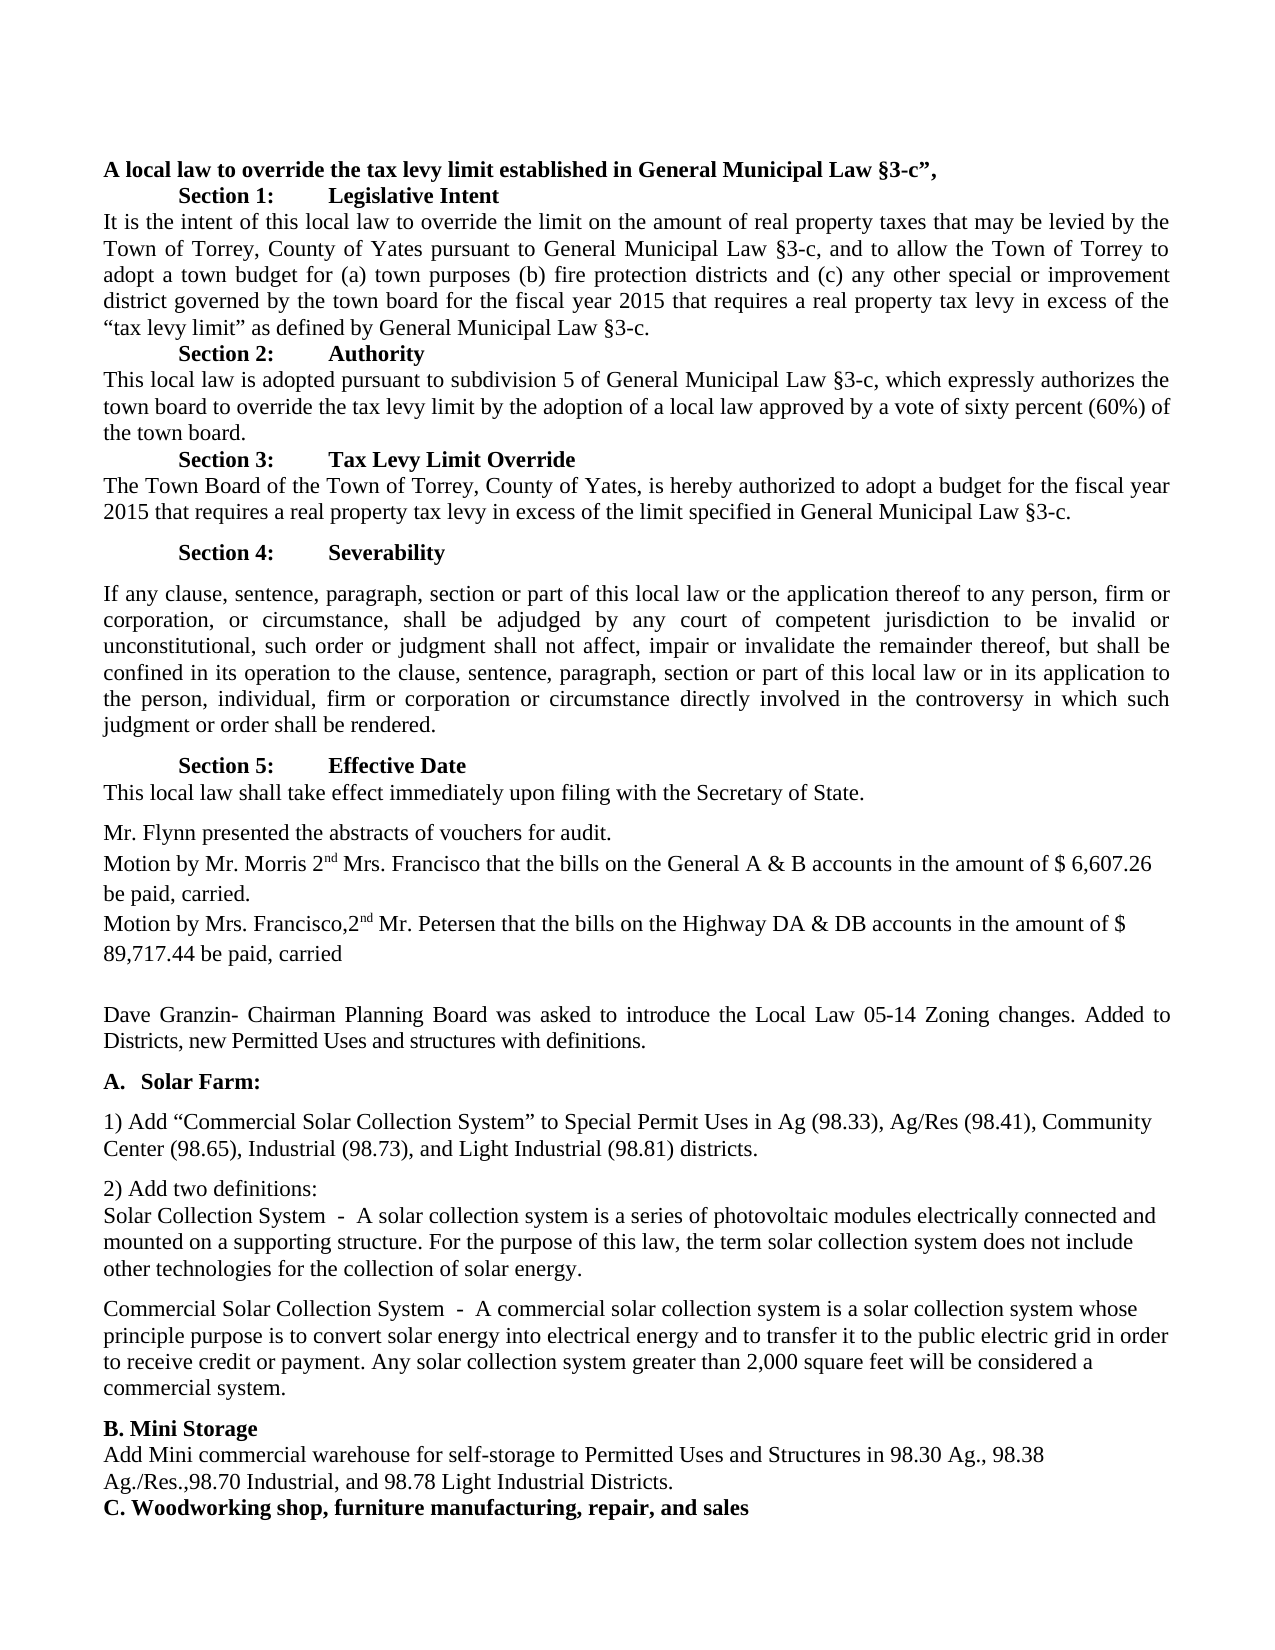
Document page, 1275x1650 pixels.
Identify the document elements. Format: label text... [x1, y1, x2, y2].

text This local law shall take effect immediately upon filing with the Secretary of State. [103, 779, 1172, 805]
list Solar Farm: [103, 1068, 1172, 1094]
text 1) Add “Commercial Solar Collection System” to Special Permit Uses in Ag (98.33), Ag/Res (98.41), Community Center (98.65), Industrial (98.73), and Light Industrial (98.81) districts. [103, 1108, 1172, 1161]
text B. Mini Storage [103, 1415, 1172, 1441]
text 2) Add two definitions: [103, 1176, 1172, 1202]
text Dave Granzin- Chairman Planning Board was asked to introduce the Local Law 05-14 Zoning changes. Added to Districts, new Permitted Uses and structures with definitions. [103, 1001, 1172, 1053]
text C. Woodworking shop, furniture manufacturing, repair, and sales [103, 1494, 1172, 1521]
text Section 5: Effective Date [103, 752, 1172, 779]
text This local law is adopted pursuant to subdivision 5 of General Municipal Law §3-c, which expressly authorizes the town board to override the tax levy limit by the adoption of a local law approved by a vote of sixty percent (60%) of the town board. [103, 367, 1172, 446]
text A local law to override the tax levy limit established in General Municipal Law §3-c”, [103, 156, 1172, 182]
text Section 3: Tax Levy Limit Override [103, 446, 1172, 472]
text The Town Board of the Town of Torrey, County of Yates, is hereby authorized to adopt a budget for the fiscal year 2015 that requires a real property tax levy in excess of the limit specified in General Municipal Law §3-c. [103, 472, 1172, 525]
text Motion by Mrs. Francisco,2nd Mr. Petersen that the bills on the Highway DA & DB accounts in the amount of $ 89,717.44 be paid, carried [103, 910, 1172, 967]
text Motion by Mr. Morris 2nd Mrs. Francisco that the bills on the General A & B accounts in the amount of $ 6,607.26 be paid, carried. [103, 849, 1172, 906]
text If any clause, sentence, paragraph, section or part of this local law or the application thereof to any person, firm or corporation, or circumstance, shall be adjudged by any court of competent jurisdiction to be invalid or unconstitutional, such order or judgment shall not affect, impair or invalidate the remainder thereof, but shall be confined in its operation to the clause, sentence, paragraph, section or part of this local law or in its application to the person, individual, firm or corporation or circumstance directly involved in the controversy in which such judgment or order shall be rendered. [103, 580, 1172, 738]
text Section 1: Legislative Intent [103, 182, 1172, 208]
text Solar Collection System - A solar collection system is a series of photovoltaic modules electrically connected and mounted on a supporting structure. For the purpose of this law, the term solar collection system does not include other technologies for the collection of solar energy. [103, 1202, 1172, 1281]
text Mr. Flynn presented the abstracts of vouchers for audit. [103, 819, 1172, 846]
text Add Mini commercial warehouse for self-storage to Permitted Uses and Structures in 98.30 Ag., 98.38 Ag./Res.,98.70 Industrial, and 98.78 Light Industrial Districts. [103, 1441, 1172, 1494]
text It is the intent of this local law to override the limit on the amount of real property taxes that may be levied by the Town of Torrey, County of Yates pursuant to General Municipal Law §3-c, and to allow the Town of Torrey to adopt a town budget for (a) town purposes (b) fire protection districts and (c) any other special or improvement district governed by the town board for the fiscal year 2015 that requires a real property tax levy in excess of the “tax levy limit” as defined by General Municipal Law §3-c. [103, 208, 1172, 340]
text Section 4: Severability [103, 539, 1172, 565]
text Commercial Solar Collection System - A commercial solar collection system is a solar collection system whose principle purpose is to convert solar energy into electrical energy and to transfer it to the public electric grid in order to receive credit or payment. Any solar collection system greater than 2,000 square feet will be considered a commercial system. [103, 1295, 1172, 1401]
text Section 2: Authority [103, 340, 1172, 367]
